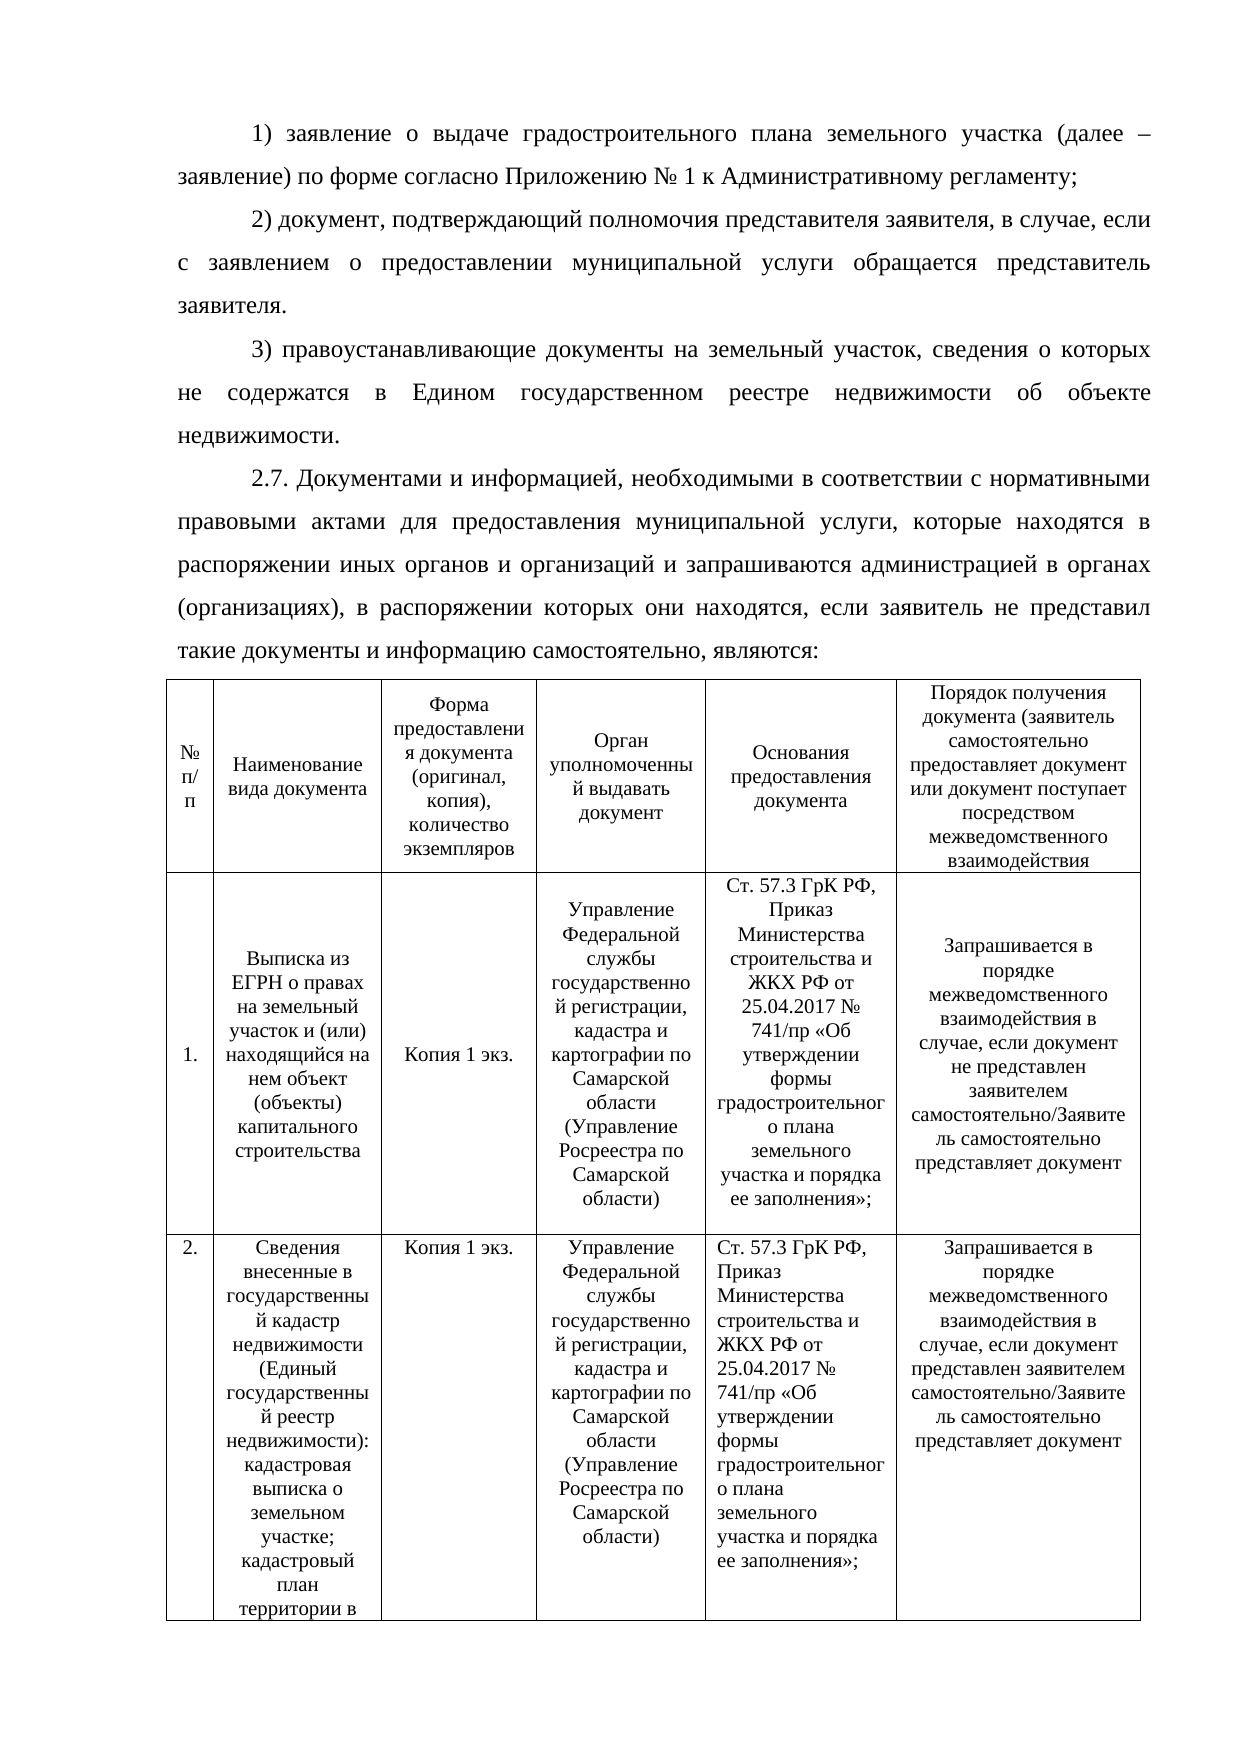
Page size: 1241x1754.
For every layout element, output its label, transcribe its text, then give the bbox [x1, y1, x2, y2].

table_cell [214, 1235, 381, 1620]
table_cell Копия 1 экз. [382, 1235, 536, 1620]
table_header № п/п [167, 680, 213, 872]
text 1) заявление о выдаче градостроительного плана земельного участка (далее – заявление) по форме согласно Приложению № 1 к Административному регламенту; [177, 118, 1152, 190]
table_header Форма предоставления документа (оригинал, копия), количество экземпляров [382, 680, 536, 872]
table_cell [897, 1235, 1140, 1620]
text 3) правоустанавливающие документы на земельный участок, сведения о которых не содержатся в Едином государственном реестре недвижимости об объекте недвижимости. [177, 334, 1152, 449]
text 2) документ, подтверждающий полномочия представителя заявителя, в случае, если с заявлением о предоставлении муниципальной услуги обращается представитель заявителя. [177, 204, 1152, 319]
table_cell Копия 1 экз. [382, 873, 536, 1234]
table_header Орган уполномоченный выдавать документ [537, 680, 705, 872]
table_cell Выписка из ЕГРН о правах на земельный участок и (или) находящийся на нем объект (объекты) капитального строительства [214, 873, 381, 1234]
table_header Порядок получения документа (заявитель самостоятельно предоставляет документ или документ поступает посредством межведомственного взаимодействия [897, 680, 1140, 872]
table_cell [537, 1235, 705, 1620]
table_cell Управление Федеральной службы государственной регистрации, кадастра и картографии по Самарской области (Управление Росреестра по Самарской области) [537, 873, 705, 1234]
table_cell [706, 1235, 896, 1620]
table_cell 2. [167, 1235, 213, 1620]
text 2.7. Документами и информацией, необходимыми в соответствии с нормативными правовыми актами для предоставления муниципальной услуги, которые находятся в распоряжении иных органов и организаций и запрашиваются администрацией в органах (организациях), в распоряжении которых они находятся, если заявитель не представил такие документы и информацию самостоятельно, являются: [177, 463, 1152, 664]
table_cell 1. [167, 873, 213, 1234]
table_header Наименование вида документа [214, 680, 381, 872]
table_cell Запрашивается в порядке межведомственного взаимодействия в случае, если документ не представлен заявителем самостоятельно/Заявитель самостоятельно представляет документ [897, 873, 1140, 1234]
table_header Основания предоставления документа [706, 680, 896, 872]
